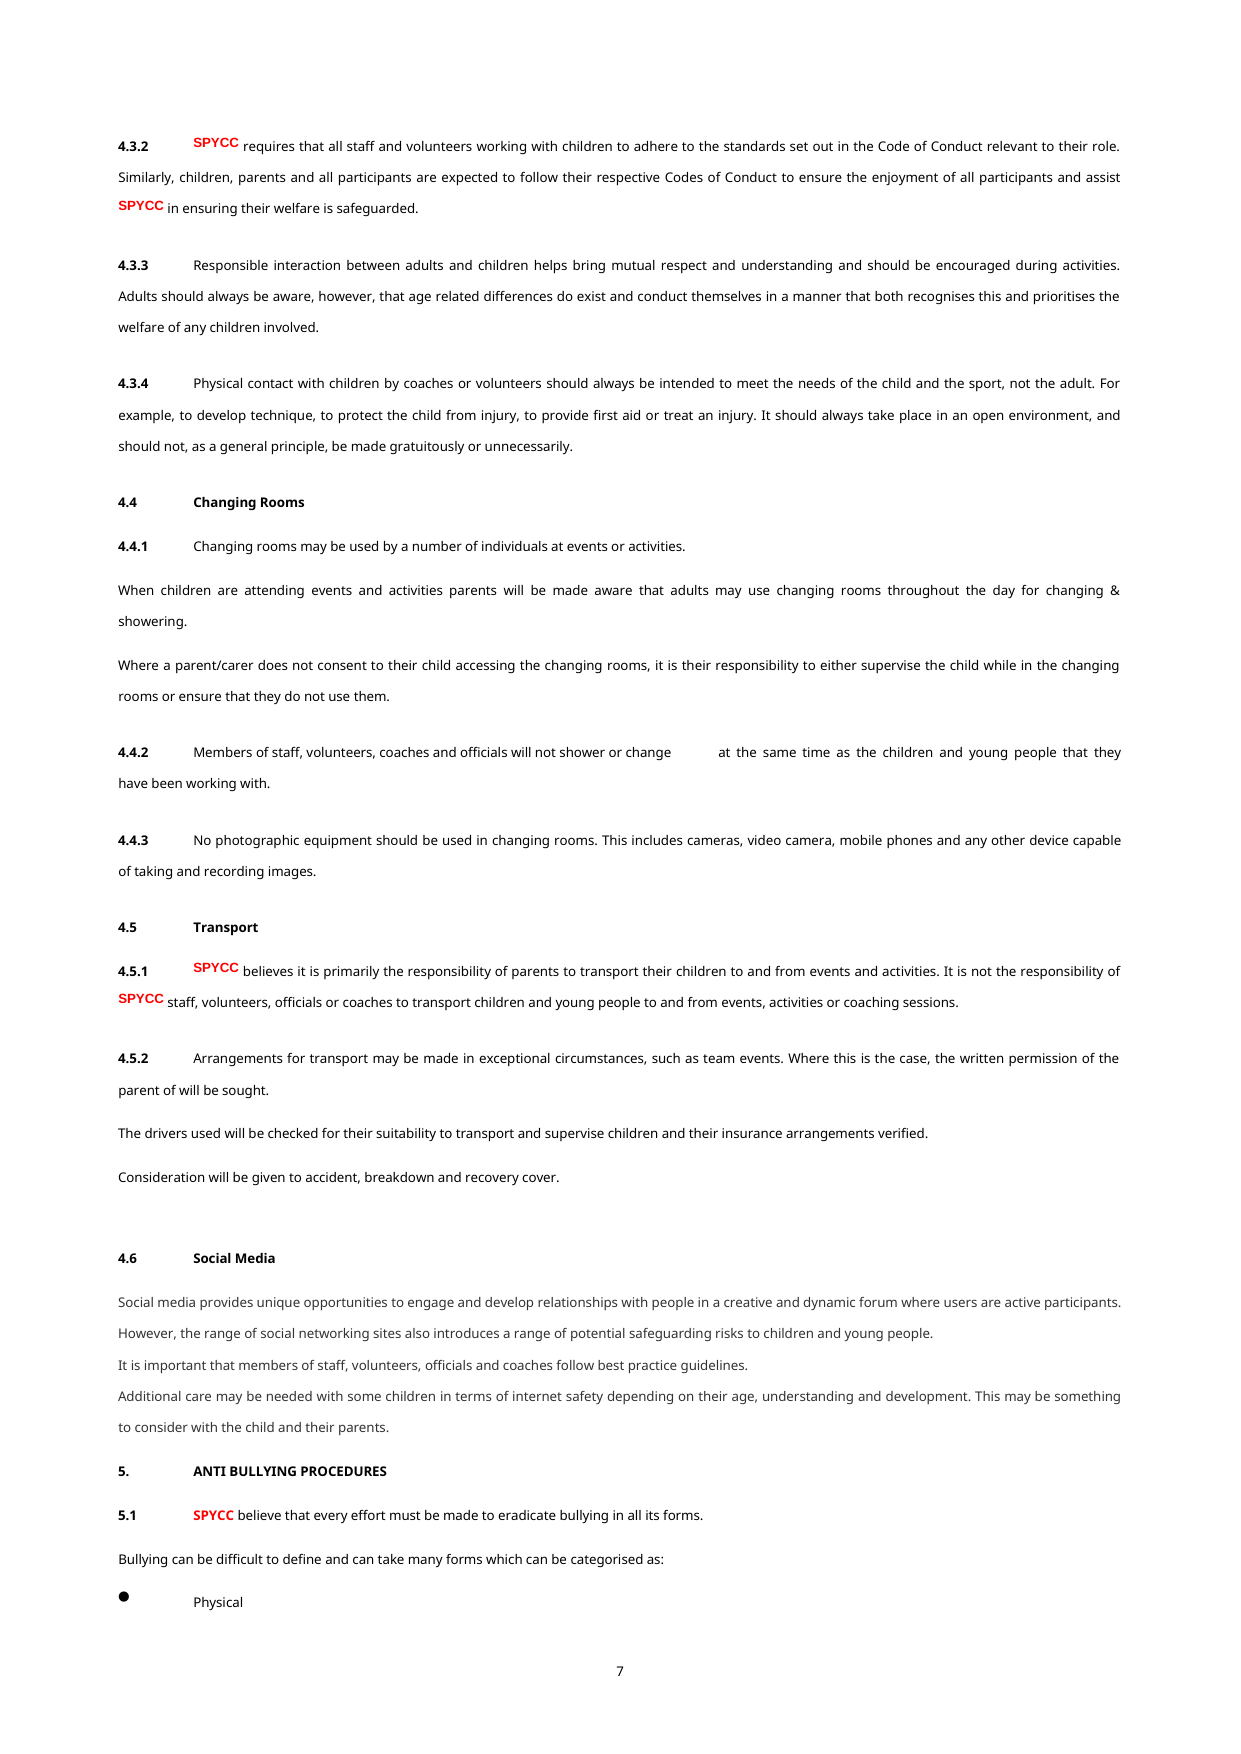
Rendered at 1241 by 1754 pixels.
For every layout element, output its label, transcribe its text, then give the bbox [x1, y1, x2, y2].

text 4.3.3 Responsible interaction between adults and children helps bring mutual respect and understanding and should be encouraged during activities. Adults should always be aware, however, that age related differences do exist and conduct themselves in a manner that both recognises this and prioritises the welfare of any children involved. [118, 243, 1122, 337]
text 5.1 SPYCC believe that every effort must be made to eradicate bullying in all its forms. [118, 1493, 1122, 1524]
text 4.4.2 Members of staff, volunteers, coaches and officials will not shower or change at the same time as the children and young people that they have been working with. [118, 730, 1122, 793]
text Where a parent/carer does not consent to their child accessing the changing rooms, it is their responsibility to either supervise the child while in the changing rooms or ensure that they do not use them. [118, 643, 1122, 705]
list Physical [118, 1581, 1122, 1613]
text 4.3.4 Physical contact with children by coaches or volunteers should always be intended to meet the needs of the child and the sport, not the adult. For example, to develop technique, to protect the child from injury, to provide first aid or treat an injury. It should always take place in an open environment, and should not, as a general principle, be made gratuitously or unnecessarily. [118, 362, 1122, 455]
text 4.3.2 SPYCC requires that all staff and volunteers working with children to adhere to the standards set out in the Code of Conduct relevant to their role. Similarly, children, parents and all participants are expected to follow their respective Codes of Conduct to ensure the enjoyment of all participants and assist SPYCC in ensuring their welfare is safeguarded. [118, 124, 1122, 218]
text It is important that members of staff, volunteers, officials and coaches follow best practice guidelines. [118, 1343, 1122, 1374]
text 4.5.1 SPYCC believes it is primarily the responsibility of parents to transport their children to and from events and activities. It is not the responsibility of SPYCC staff, volunteers, officials or coaches to transport children and young people to and from events, activities or coaching sessions. [118, 949, 1122, 1012]
text Additional care may be needed with some children in terms of internet safety depending on their age, understanding and development. This may be something to consider with the child and their parents. [118, 1374, 1122, 1437]
text However, the range of social networking sites also introduces a range of potential safeguarding risks to children and young people. [118, 1312, 1122, 1343]
text Bullying can be difficult to define and can take many forms which can be categorised as: [118, 1537, 1122, 1568]
text 4.6 Social Media [118, 1237, 1122, 1268]
text 4.5.2 Arrangements for transport may be made in exceptional circumstances, such as team events. Where this is the case, the written permission of the parent of will be sought. [118, 1037, 1122, 1099]
text 4.4.3 No photographic equipment should be used in changing rooms. This includes cameras, video camera, mobile phones and any other device capable of taking and recording images. [118, 818, 1122, 880]
text Social media provides unique opportunities to engage and develop relationships with people in a creative and dynamic forum where users are active participants. [118, 1280, 1122, 1312]
text 4.5 Transport [118, 905, 1122, 937]
text Consideration will be given to accident, breakdown and recovery cover. [118, 1155, 1122, 1187]
text The drivers used will be checked for their suitability to transport and supervise children and their insurance arrangements verified. [118, 1112, 1122, 1143]
text 4.4.1 Changing rooms may be used by a number of individuals at events or activities. [118, 524, 1122, 555]
text 4.4 Changing Rooms [118, 480, 1122, 512]
text When children are attending events and activities parents will be made aware that adults may use changing rooms throughout the day for changing & showering. [118, 568, 1122, 630]
text 5. ANTI BULLYING PROCEDURES [118, 1449, 1122, 1481]
